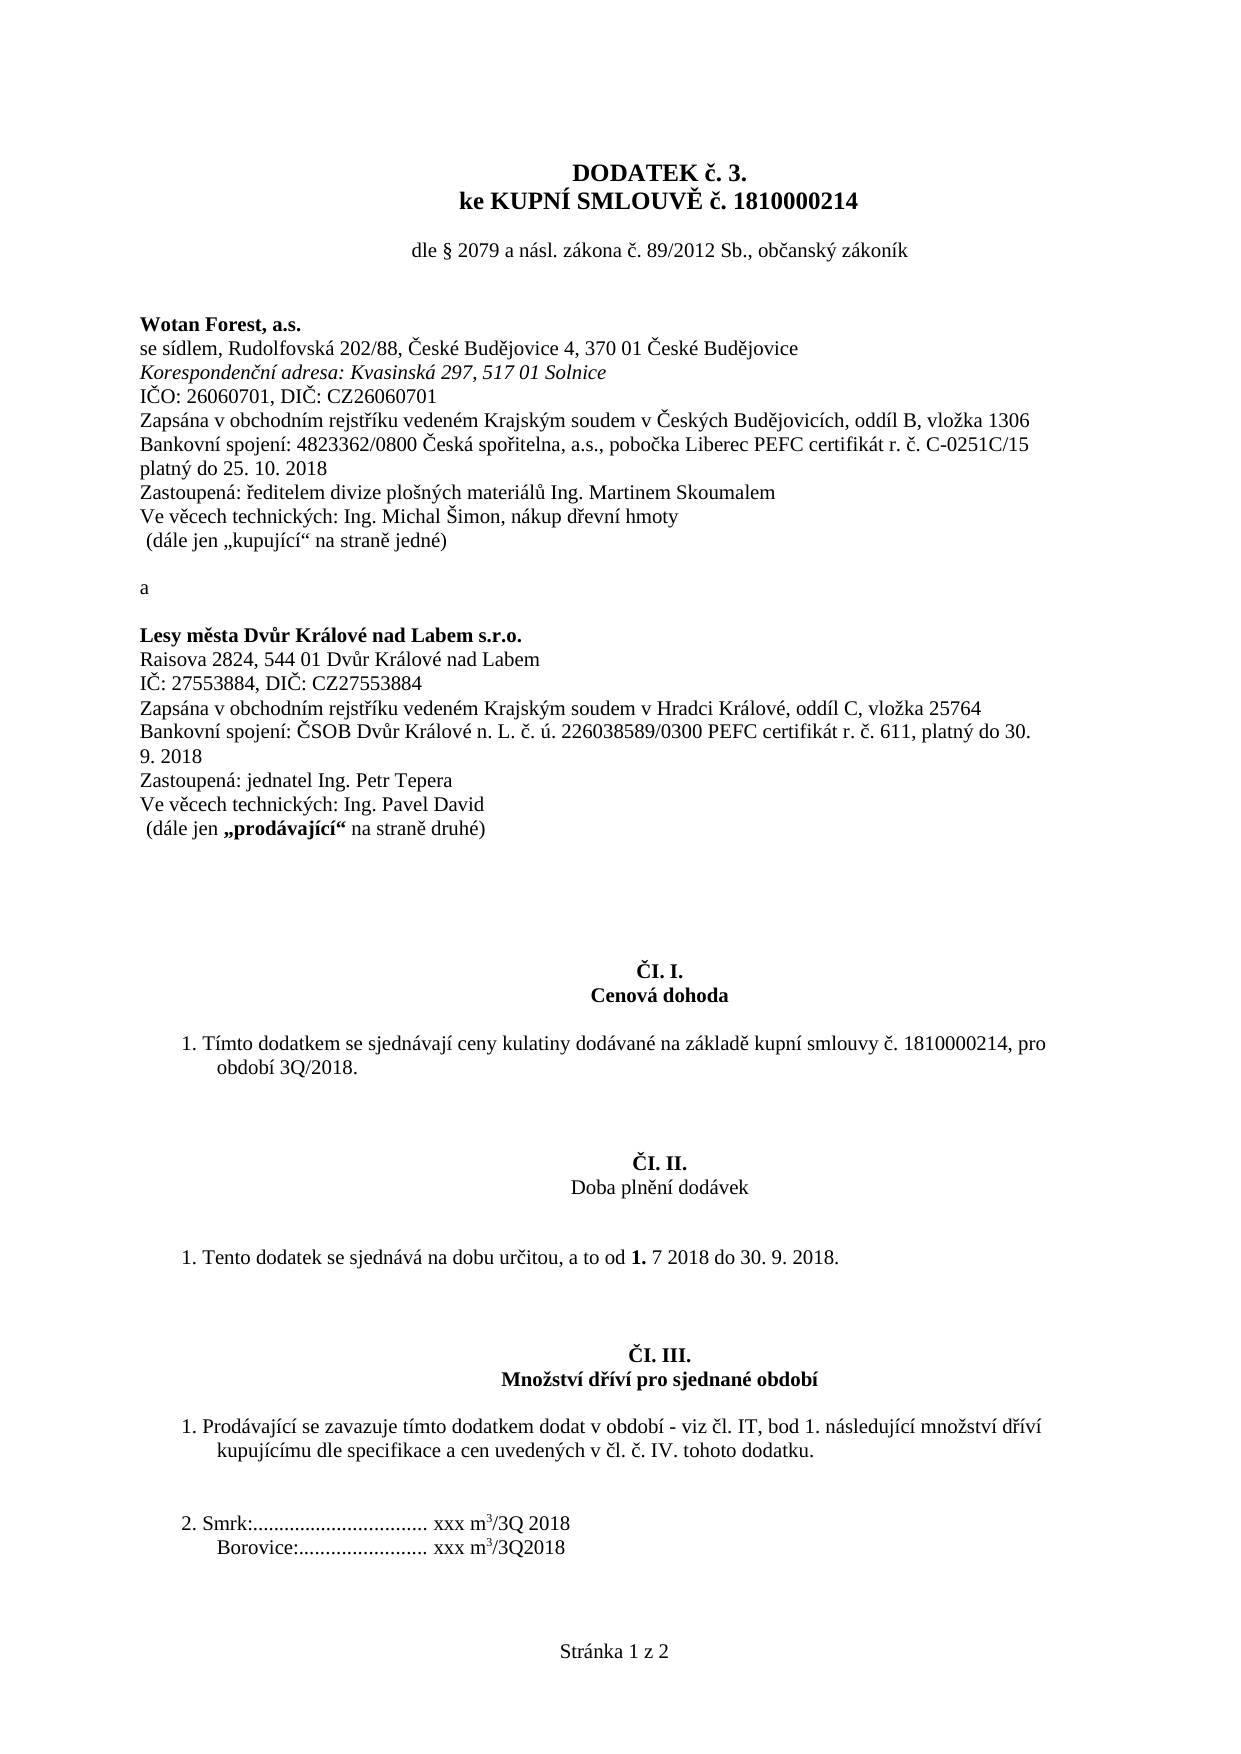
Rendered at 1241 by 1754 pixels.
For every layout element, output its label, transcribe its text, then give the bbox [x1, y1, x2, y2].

text Ve věcech technických: Ing. Pavel David [139, 792, 1186, 816]
text Zastoupená: jednatel Ing. Petr Tepera [139, 768, 1186, 792]
text 1. Prodávající se zavazuje tímto dodatkem dodat v období - viz čl. IT, bod 1. následující množství dříví kupujícímu dle specifikace a cen uvedených v čl. č. IV. tohoto dodatku. [181, 1414, 1067, 1462]
text Borovice: xxx m3/3Q2018 [217, 1535, 1186, 1559]
text 1. Tento dodatek se sjednává na dobu určitou, a to od 1. 7 2018 do 30. 9. 2018. [179, 1245, 1186, 1269]
text Wotan Forest, a.s. [139, 312, 1186, 336]
text (dále jen „kupující“ na straně jedné) [146, 528, 1186, 552]
text Lesy města Dvůr Králové nad Labem s.r.o. [139, 623, 1186, 647]
text Korespondenční adresa: Kvasinská 297, 517 01 Solnice [139, 360, 1186, 384]
text ČI. III. [133, 1343, 1186, 1367]
text (dále jen „prodávající“ na straně druhé) [146, 816, 1186, 840]
text Cenová dohoda [133, 983, 1186, 1007]
text Množství dříví pro sjednané období [133, 1367, 1186, 1391]
text 1. Tímto dodatkem se sjednávají ceny kulatiny dodávané na základě kupní smlouvy č. 1810000214, pro období 3Q/2018. [181, 1031, 1067, 1079]
text Zapsána v obchodním rejstříku vedeném Krajským soudem v Českých Budějovicích, oddíl B, vložka 1306 Bankovní spojení: 4823362/0800 Česká spořitelna, a.s., pobočka Liberec PEFC certifikát r. č. C-0251C/15 platný do 25. 10. 2018 [139, 408, 1038, 480]
text IČO: 26060701, DIČ: CZ26060701 [139, 384, 1186, 408]
text 2. Smrk: xxx m3/3Q 2018 [179, 1511, 1186, 1535]
text Raisova 2824, 544 01 Dvůr Králové nad Labem [139, 647, 1186, 671]
text ČI. I. [133, 959, 1186, 983]
text IČ: 27553884, DIČ: CZ27553884 [139, 671, 1186, 695]
text Doba plnění dodávek [133, 1175, 1186, 1199]
text ke KUPNÍ SMLOUVĚ č. 1810000214 [131, 186, 1186, 215]
text Zapsána v obchodním rejstříku vedeném Krajským soudem v Hradci Králové, oddíl C, vložka 25764 Bankovní spojení: ČSOB Dvůr Králové n. L. č. ú. 226038589/0300 PEFC certifikát r. č. 611, platný do 30. 9. 2018 [139, 695, 1038, 768]
text DODATEK č. 3. [133, 158, 1186, 186]
text Stránka 1 z 2 [559, 1639, 669, 1663]
text dle § 2079 a násl. zákona č. 89/2012 Sb., občanský zákoník [133, 238, 1186, 262]
text ČI. II. [133, 1151, 1186, 1175]
text Zastoupená: ředitelem divize plošných materiálů Ing. Martinem Skoumalem [139, 480, 1186, 504]
text Ve věcech technických: Ing. Michal Šimon, nákup dřevní hmoty [139, 504, 1186, 528]
text se sídlem, Rudolfovská 202/88, České Budějovice 4, 370 01 České Budějovice [139, 336, 1186, 360]
